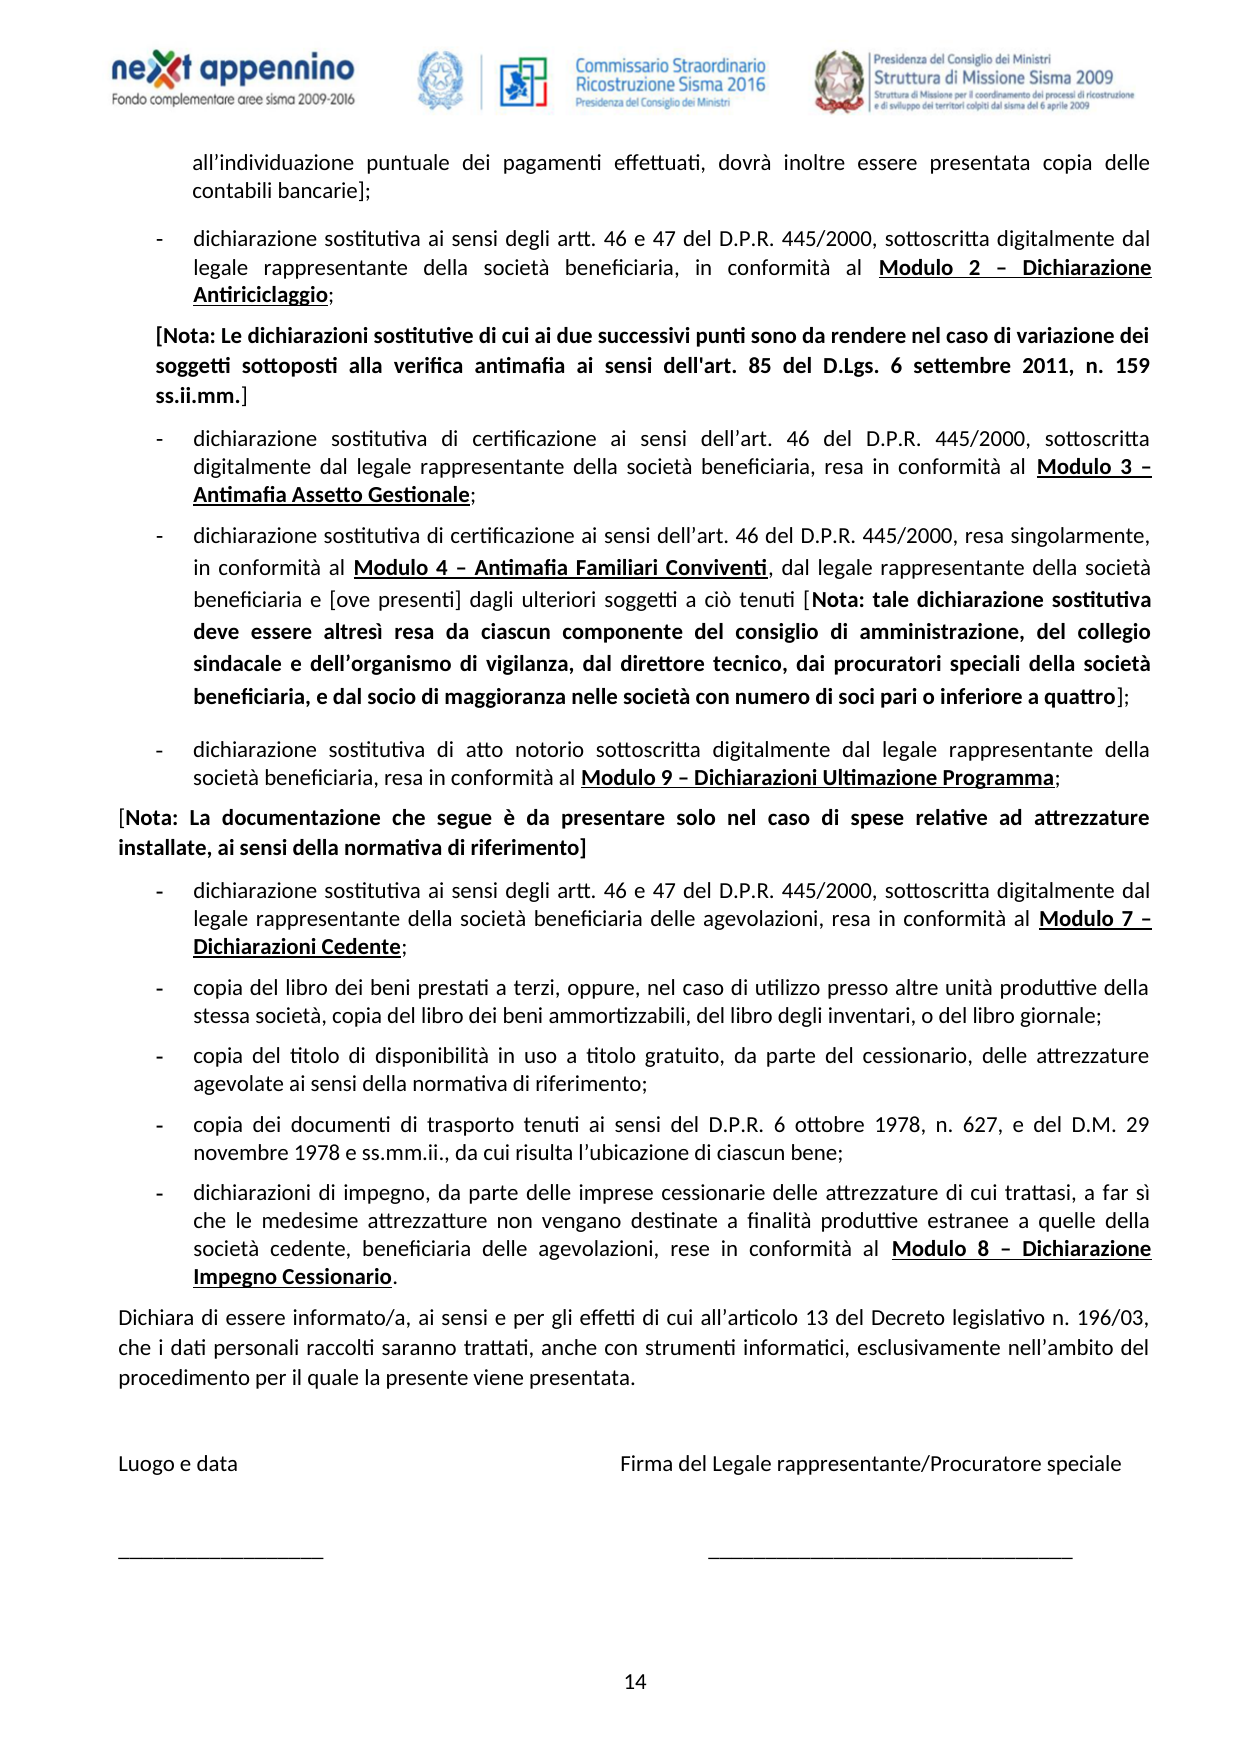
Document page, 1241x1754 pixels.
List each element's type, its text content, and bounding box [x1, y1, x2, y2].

text [Nota: Le dichiarazioni sostitutive di cui ai due successivi punti sono da rendere nel caso di variazione dei soggetti sottoposti alla verifica antimafia ai sensi dell'art. 85 del D.Lgs. 6 settembre 2011, n. 159 ss.ii.mm.] [155, 321, 1152, 409]
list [155, 148, 1152, 204]
list dichiarazioni di impegno, da parte delle imprese cessionarie delle attrezzature di cui trattasi, a far sì che le medesime attrezzatture non vengano destinate a finalità produttive estranee a quelle della società cedente, beneficiaria delle agevolazioni, rese in conformità al Modulo 8 – Dichiarazione Impegno Cessionario. [156, 1178, 1152, 1291]
list copia dei documenti di trasporto tenuti ai sensi del D.P.R. 6 ottobre 1978, n. 627, e del D.M. 29 novembre 1978 e ss.mm.ii., da cui risulta l’ubicazione di ciascun bene; [156, 1110, 1152, 1166]
text Dichiara di essere informato/a, ai sensi e per gli effetti di cui all’articolo 13 del Decreto legislativo n. 196/03, che i dati personali raccolti saranno trattati, anche con strumenti informatici, esclusivamente nell’ambito del procedimento per il quale la presente viene presentata. [118, 1303, 1152, 1391]
text __________________ ________________________________ [118, 1534, 1152, 1562]
list dichiarazione sostitutiva ai sensi degli artt. 46 e 47 del D.P.R. 445/2000, sottoscritta digitalmente dal legale rappresentante della società beneficiaria delle agevolazioni, resa in conformità al Modulo 7 – Dichiarazioni Cedente; [156, 876, 1152, 960]
text [Nota: La documentazione che segue è da presentare solo nel caso di spese relative ad attrezzature installate, ai sensi della normativa di riferimento] [118, 803, 1152, 862]
list dichiarazione sostitutiva ai sensi degli artt. 46 e 47 del D.P.R. 445/2000, sottoscritta digitalmente dal legale rappresentante della società beneficiaria, in conformità al Modulo 2 – Dichiarazione Antiriciclaggio; [156, 224, 1152, 309]
picture [97, 38, 1143, 124]
list copia del libro dei beni prestati a terzi, oppure, nel caso di utilizzo presso altre unità produttive della stessa società, copia del libro dei beni ammortizzabili, del libro degli inventari, o del libro giornale; [156, 973, 1152, 1029]
list dichiarazione sostitutiva di certificazione ai sensi dell’art. 46 del D.P.R. 445/2000, sottoscritta digitalmente dal legale rappresentante della società beneficiaria, resa in conformità al Modulo 3 – Antimafia Assetto Gestionale; [156, 424, 1152, 508]
text Luogo e data Firma del Legale rappresentante/Procuratore speciale [118, 1449, 1152, 1477]
list dichiarazione sostitutiva di atto notorio sottoscritta digitalmente dal legale rappresentante della società beneficiaria, resa in conformità al Modulo 9 – Dichiarazioni Ultimazione Programma; [155, 735, 1152, 791]
list dichiarazione sostitutiva di certificazione ai sensi dell’art. 46 del D.P.R. 445/2000, resa singolarmente, in conformità al Modulo 4 – Antimafia Familiari Conviventi, dal legale rappresentante della società beneficiaria e [ove presenti] dagli ulteriori soggetti a ciò tenuti [Nota: tale dichiarazione sostitutiva deve essere altresì resa da ciascun componente del consiglio di amministrazione, del collegio sindacale e dell’organismo di vigilanza, dal direttore tecnico, dai procuratori speciali della società beneficiaria, e dal socio di maggioranza nelle società con numero di soci pari o inferiore a quattro]; [156, 521, 1152, 710]
list copia del titolo di disponibilità in uso a titolo gratuito, da parte del cessionario, delle attrezzature agevolate ai sensi della normativa di riferimento; [156, 1041, 1152, 1097]
